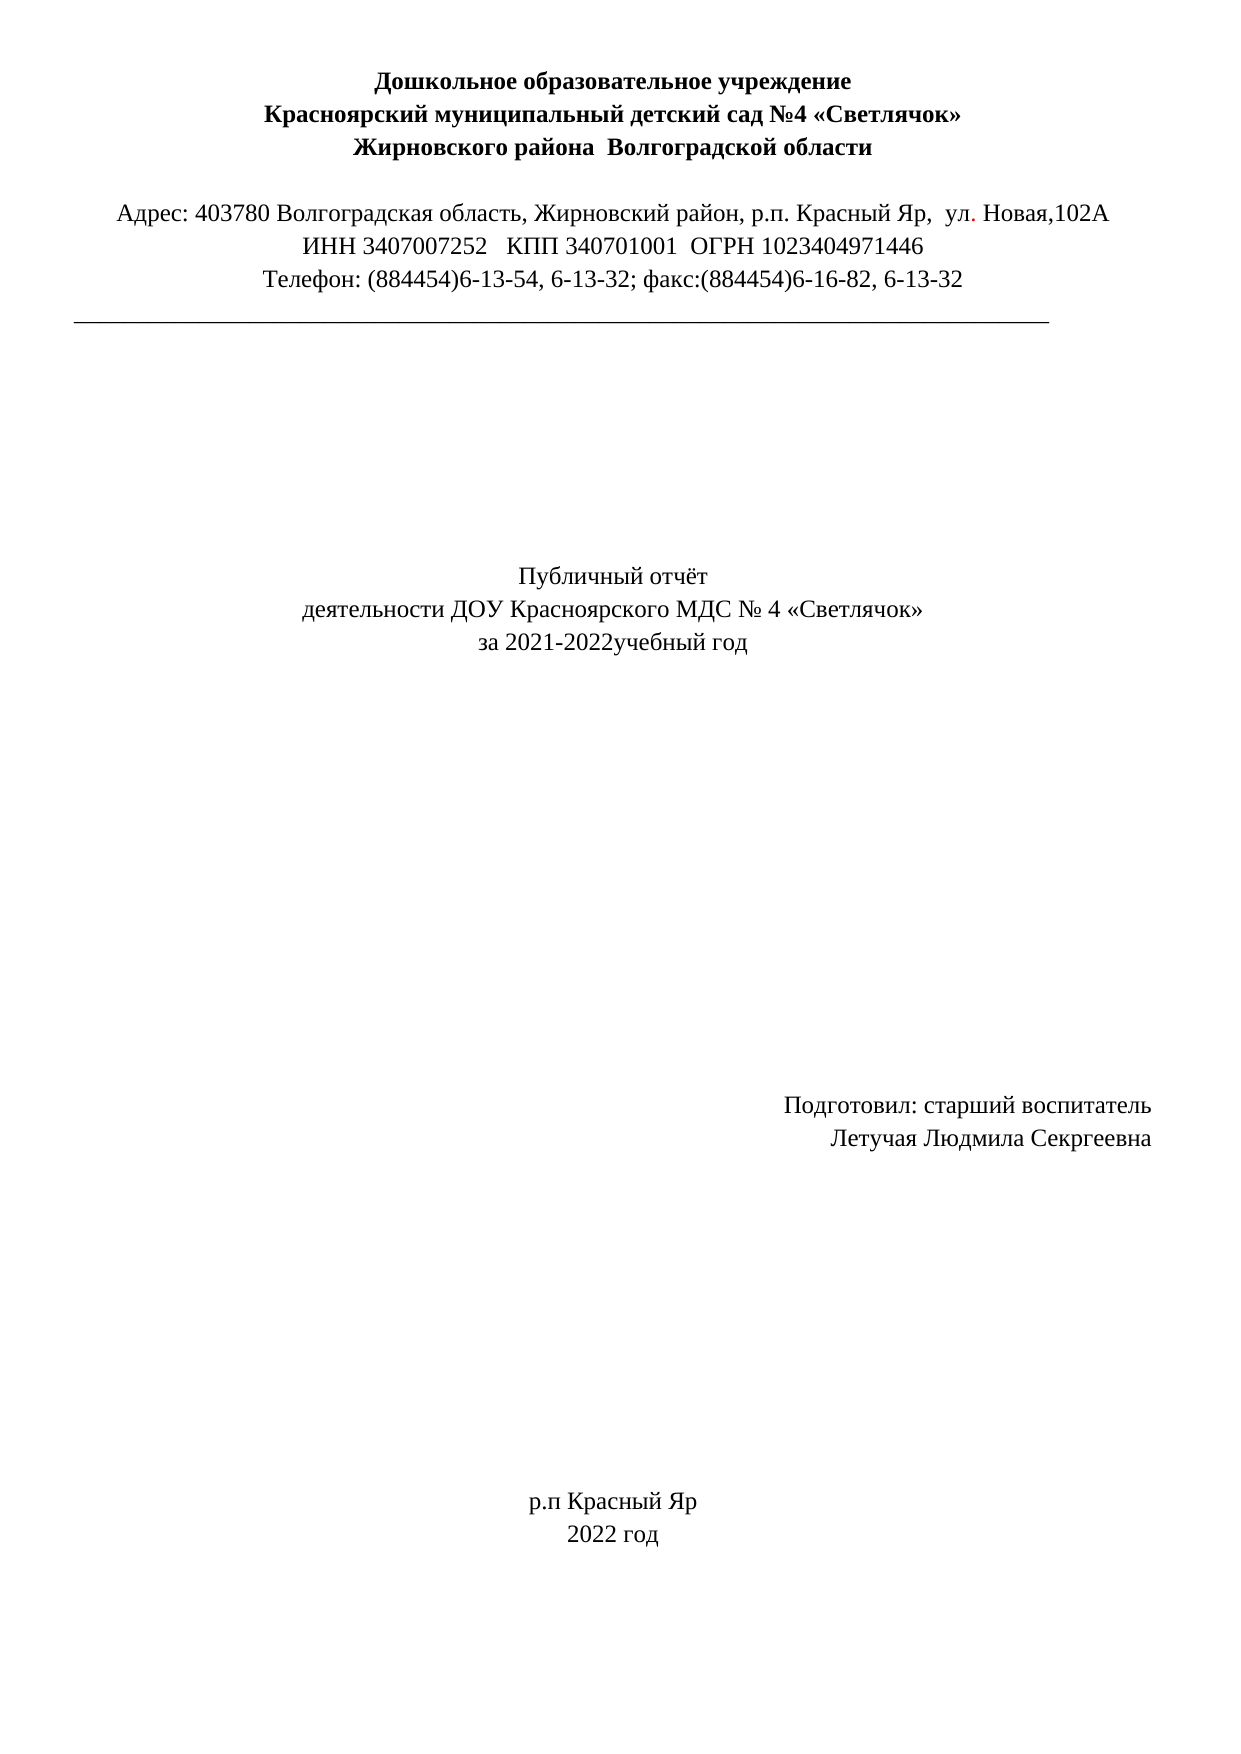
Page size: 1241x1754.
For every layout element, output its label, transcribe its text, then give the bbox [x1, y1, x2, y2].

text р.п Красный Яр [74, 1486, 1152, 1515]
text Телефон: (884454)6-13-54, 6-13-32; факс:(884454)6-16-82, 6-13-32 [74, 264, 1152, 293]
text Публичный отчёт [74, 561, 1152, 590]
text ИНН 3407007252 КПП 340701001 ОГРН 1023404971446 [74, 231, 1152, 260]
text Летучая Людмила Секргеевна [74, 1123, 1152, 1151]
text Жирновского района Волгоградской области [74, 132, 1152, 161]
text 2022 год [74, 1519, 1152, 1548]
text деятельности ДОУ Красноярского МДС № 4 «Светлячок» [74, 594, 1152, 623]
text Дошкольное образовательное учреждение [74, 66, 1152, 95]
text за 2021-2022учебный год [74, 627, 1152, 656]
text Подготовил: старший воспитатель [74, 1090, 1152, 1118]
text Адрес: 403780 Волгоградская область, Жирновский район, р.п. Красный Яр, ул. Новая,102А [74, 198, 1152, 227]
text Красноярский муниципальный детский сад №4 «Светлячок» [74, 99, 1152, 128]
text ______________________________________________________________________________ [74, 297, 1152, 326]
